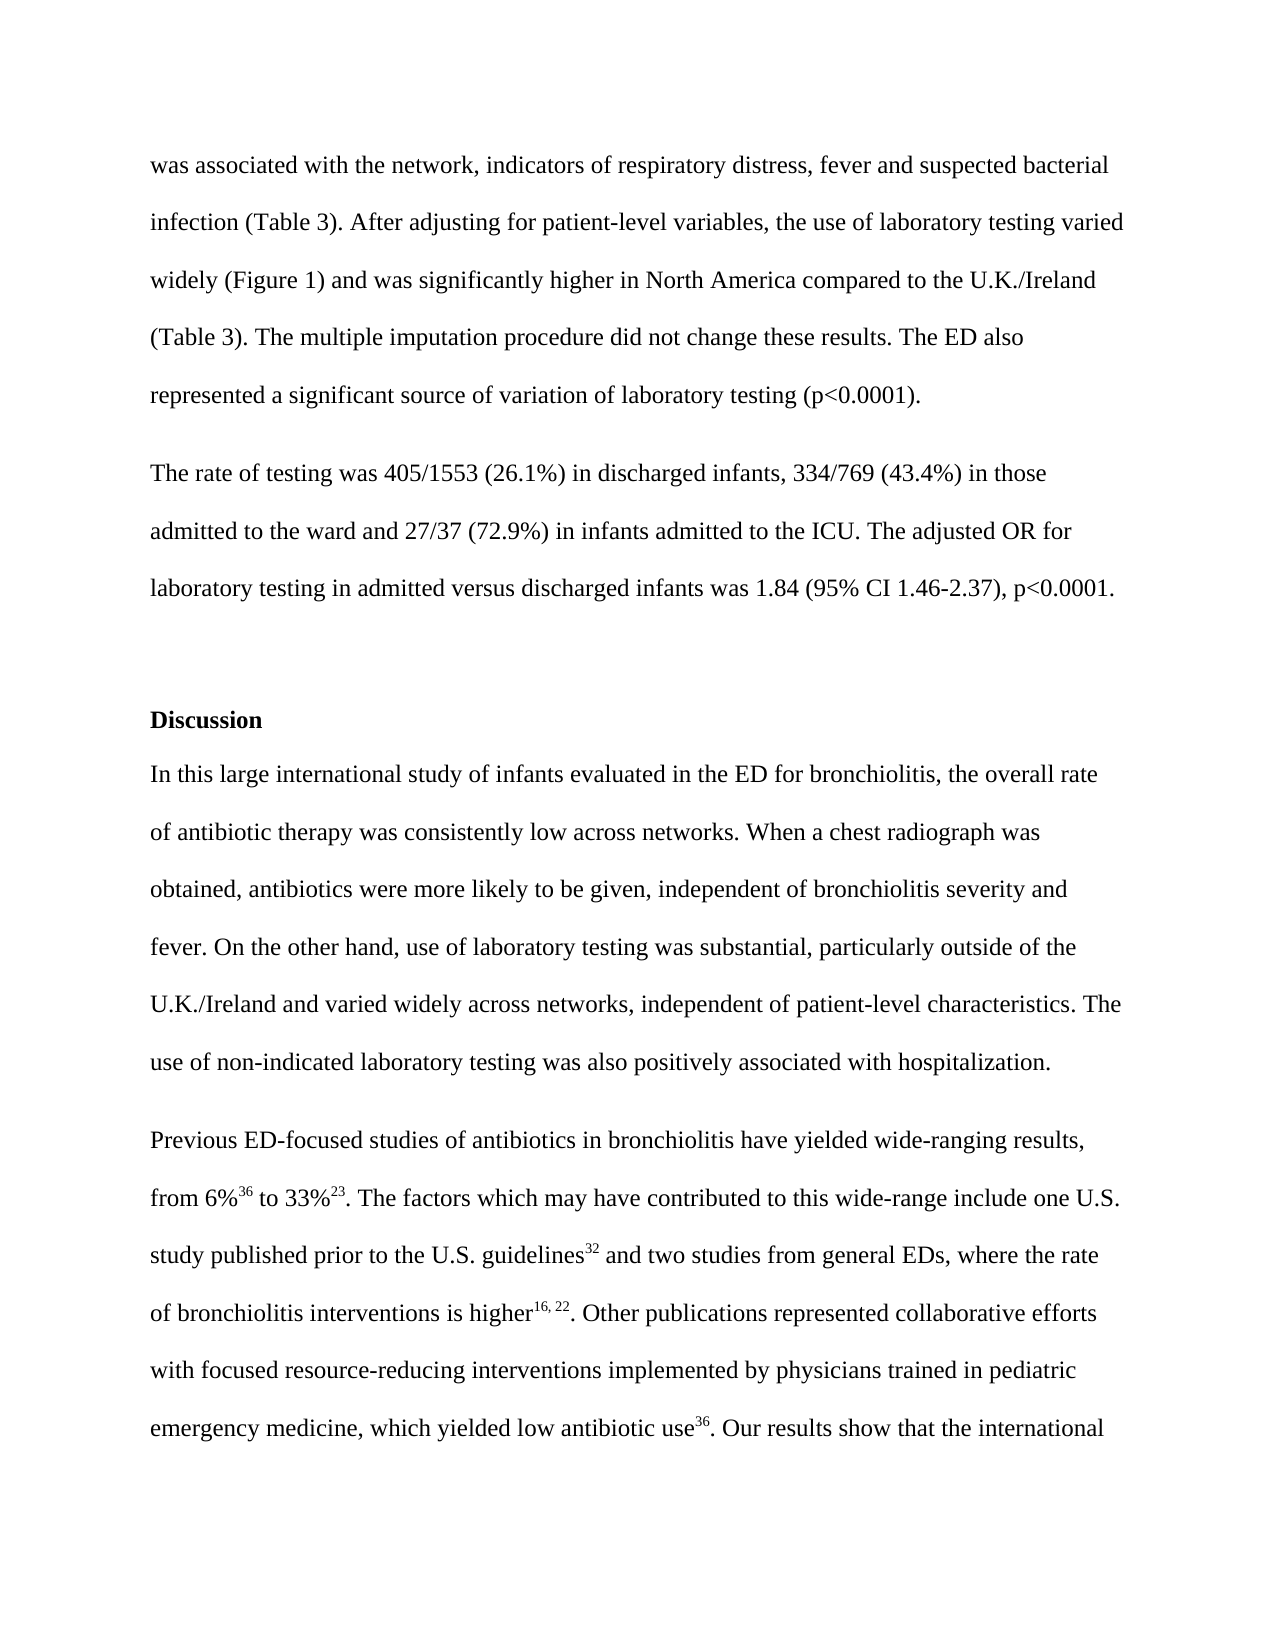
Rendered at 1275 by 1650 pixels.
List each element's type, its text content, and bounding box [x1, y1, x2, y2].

text The rate of testing was 405/1553 (26.1%) in discharged infants, 334/769 (43.4%) in those admitted to the ward and 27/37 (72.9%) in infants admitted to the ICU. The adjusted OR for laboratory testing in admitted versus discharged infants was 1.84 (95% CI 1.46-2.37), p<0.0001. [150, 458, 1125, 602]
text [150, 150, 1125, 409]
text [150, 1125, 1125, 1441]
text Discussion [150, 706, 1125, 734]
text In this large international study of infants evaluated in the ED for bronchiolitis, the overall rate of antibiotic therapy was consistently low across networks. When a chest radiograph was obtained, antibiotics were more likely to be given, independent of bronchiolitis severity and fever. On the other hand, use of laboratory testing was substantial, particularly outside of the U.K./Ireland and varied widely across networks, independent of patient-level characteristics. The use of non-indicated laboratory testing was also positively associated with hospitalization. [150, 759, 1125, 1076]
